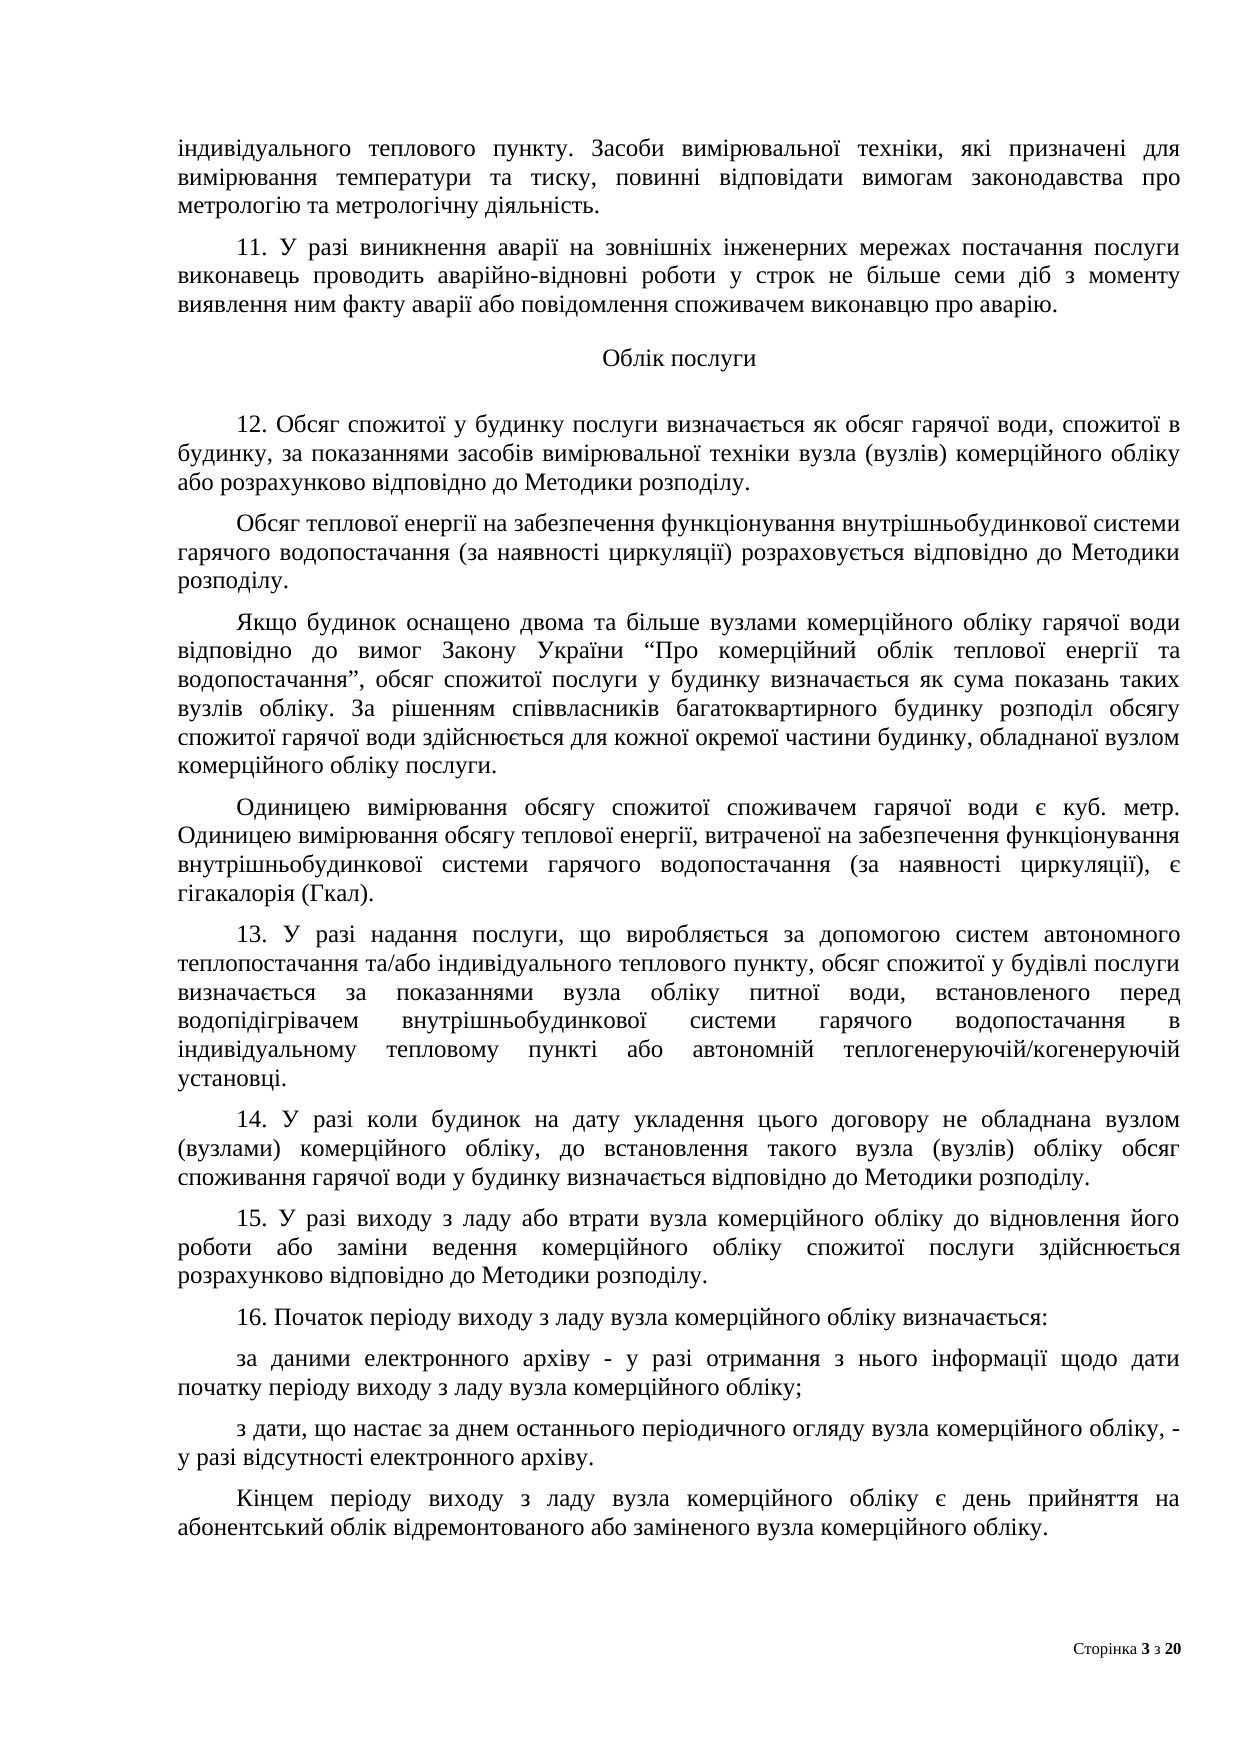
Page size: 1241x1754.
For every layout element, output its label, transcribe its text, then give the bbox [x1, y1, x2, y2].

text 16. Початок періоду виходу з ладу вузла комерційного обліку визначається: [177, 1302, 1181, 1330]
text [177, 133, 1181, 219]
text 11. У разі виникнення аварії на зовнішніх інженерних мережах постачання послуги виконавець проводить аварійно-відновні роботи у строк не більше семи діб з моменту виявлення ним факту аварії або повідомлення споживачем виконавцю про аварію. [177, 232, 1181, 318]
text з дати, що настає за днем останнього періодичного огляду вузла комерційного обліку, - у разі відсутності електронного архіву. [177, 1413, 1181, 1470]
text Одиницею вимірювання обсягу спожитої споживачем гарячої води є куб. метр. Одиницею вимірювання обсягу теплової енергії, витраченої на забезпечення функціонування внутрішньобудинкової системи гарячого водопостачання (за наявності циркуляції), є гігакалорія (Гкал). [177, 792, 1181, 907]
text 15. У разі виходу з ладу або втрати вузла комерційного обліку до відновлення його роботи або заміни ведення комерційного обліку спожитої послуги здійснюється розрахунково відповідно до Методики розподілу. [177, 1203, 1181, 1289]
text Облік послуги [177, 343, 1181, 372]
text 14. У разі коли будинок на дату укладення цього договору не обладнана вузлом (вузлами) комерційного обліку, до встановлення такого вузла (вузлів) обліку обсяг споживання гарячої води у будинку визначається відповідно до Методики розподілу. [177, 1104, 1181, 1190]
text 13. У разі надання послуги, що виробляється за допомогою систем автономного теплопостачання та/або індивідуального теплового пункту, обсяг спожитої у будівлі послуги визначається за показаннями вузла обліку питної води, встановленого перед водопідігрівачем внутрішньобудинкової системи гарячого водопостачання в індивідуальному тепловому пункті або автономній теплогенеруючій/когенеруючій установці. [177, 919, 1181, 1092]
text Обсяг теплової енергії на забезпечення функціонування внутрішньобудинкової системи гарячого водопостачання (за наявності циркуляції) розраховується відповідно до Методики розподілу. [177, 508, 1181, 594]
text 12. Обсяг спожитої у будинку послуги визначається як обсяг гарячої води, спожитої в будинку, за показаннями засобів вимірювальної техніки вузла (вузлів) комерційного обліку або розрахунково відповідно до Методики розподілу. [177, 409, 1181, 495]
text за даними електронного архіву - у разі отримання з нього інформації щодо дати початку періоду виходу з ладу вузла комерційного обліку; [177, 1343, 1181, 1400]
text Якщо будинок оснащено двома та більше вузлами комерційного обліку гарячої води відповідно до вимог Закону України “Про комерційний облік теплової енергії та водопостачання”, обсяг спожитої послуги у будинку визначається як сума показань таких вузлів обліку. За рішенням співвласників багатоквартирного будинку розподіл обсягу спожитої гарячої води здійснюється для кожної окремої частини будинку, обладнаної вузлом комерційного обліку послуги. [177, 607, 1181, 779]
text Кінцем періоду виходу з ладу вузла комерційного обліку є день прийняття на абонентський облік відремонтованого або заміненого вузла комерційного обліку. [177, 1483, 1181, 1540]
